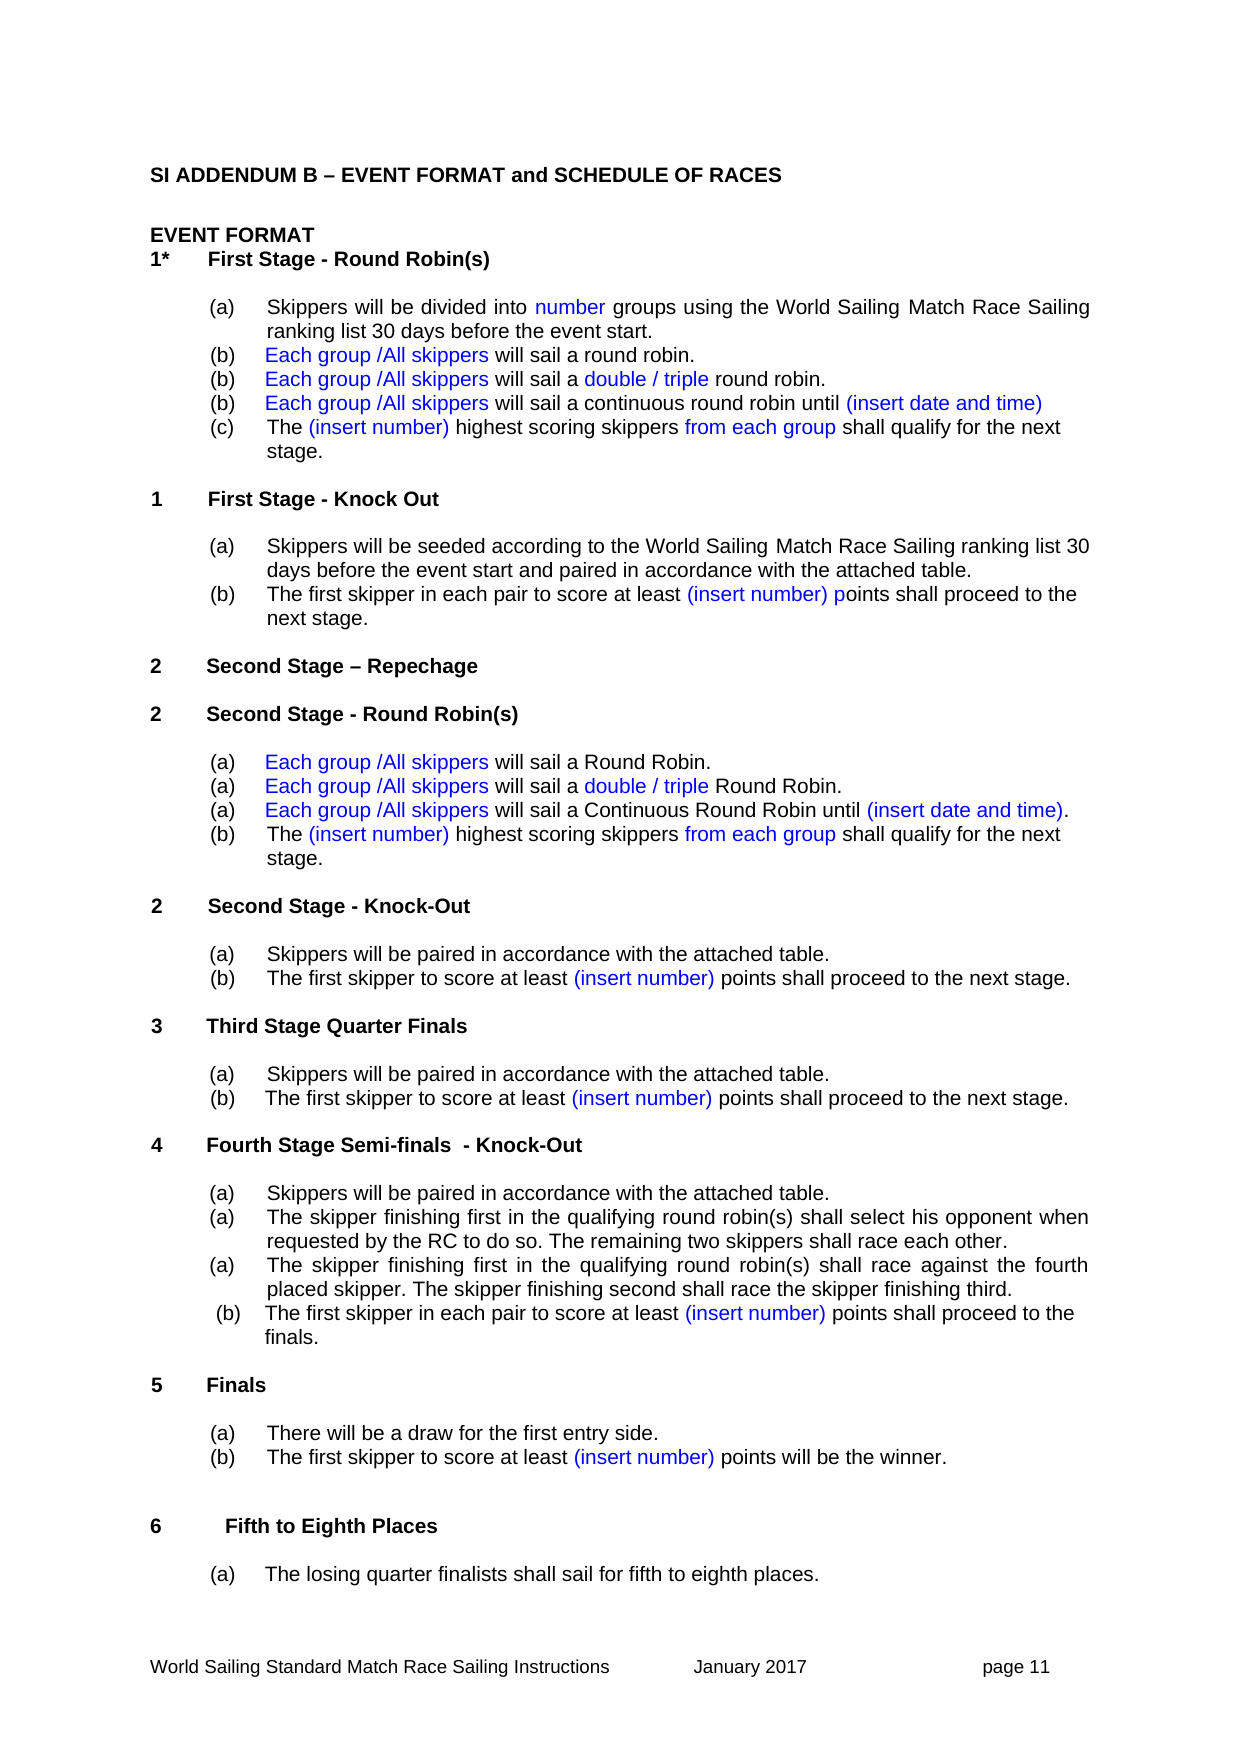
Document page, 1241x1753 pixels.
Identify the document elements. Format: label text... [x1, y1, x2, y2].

text (a) Skippers will be seeded according to the World Sailing Match Race Sailing ranking list 30 days before the event start and paired in accordance with the attached table. [209, 534, 1090, 582]
text 1 First Stage - Knock Out [151, 486, 1090, 510]
text 1* First Stage - Round Robin(s) [150, 247, 1090, 271]
text (b) Each group /All skippers will sail a continuous round robin until (insert date and time) [210, 391, 1090, 414]
text (b) The first skipper in each pair to score at least (insert number) points shall proceed to the next stage. [210, 582, 1090, 630]
text 5 Finals [151, 1373, 1090, 1397]
text (a) Each group /All skippers will sail a Round Robin. [210, 750, 1090, 774]
text (a) Each group /All skippers will sail a Continuous Round Robin until (insert date and time). [210, 798, 1090, 822]
text (a) Each group /All skippers will sail a double / triple Round Robin. [210, 774, 1090, 798]
text (a) The losing quarter finalists shall sail for fifth to eighth places. [210, 1561, 1090, 1585]
text (a) There will be a draw for the first entry side. [210, 1421, 1090, 1445]
text 2 Second Stage - Knock-Out [151, 894, 1090, 918]
text (a) The skipper finishing first in the qualifying round robin(s) shall race against the fourth placed skipper. The skipper finishing second shall race the skipper finishing third. [209, 1253, 1090, 1301]
text (b) The first skipper to score at least (insert number) points shall proceed to the next stage. [210, 966, 1090, 989]
text (a) Skippers will be paired in accordance with the attached table. [209, 942, 1090, 966]
text (b) Each group /All skippers will sail a round robin. [210, 343, 1090, 367]
text 2 Second Stage – Repechage [150, 654, 1090, 678]
text (a) Skippers will be divided into number groups using the World Sailing Match Race Sailing ranking list 30 days before the event start. [209, 295, 1090, 343]
text SI ADDENDUM B – EVENT FORMAT and SCHEDULE OF RACES [150, 162, 1090, 186]
text (a) Skippers will be paired in accordance with the attached table. [209, 1181, 1090, 1205]
text EVENT FORMAT [150, 223, 1090, 247]
text 4 Fourth Stage Semi-finals - Knock-Out [151, 1133, 1090, 1157]
text (a) The skipper finishing first in the qualifying round robin(s) shall select his opponent when requested by the RC to do so. The remaining two skippers shall race each other. [209, 1205, 1090, 1253]
text 3 Third Stage Quarter Finals [151, 1013, 1090, 1037]
text (b) Each group /All skippers will sail a double / triple round robin. [210, 367, 1090, 391]
text (b) The first skipper to score at least (insert number) points shall proceed to the next stage. [210, 1085, 1090, 1109]
text 2 Second Stage - Round Robin(s) [150, 702, 1090, 726]
text (b) The first skipper to score at least (insert number) points will be the winner. [210, 1445, 1090, 1469]
text (b) The first skipper in each pair to score at least (insert number) points shall proceed to the finals. [210, 1301, 1090, 1349]
subtitle 6 Fifth to Eighth Places [150, 1513, 1090, 1537]
text (c) The (insert number) highest scoring skippers from each group shall qualify for the next stage. [210, 414, 1090, 462]
text (a) Skippers will be paired in accordance with the attached table. [209, 1061, 1090, 1085]
text (b) The (insert number) highest scoring skippers from each group shall qualify for the next stage. [210, 822, 1090, 870]
